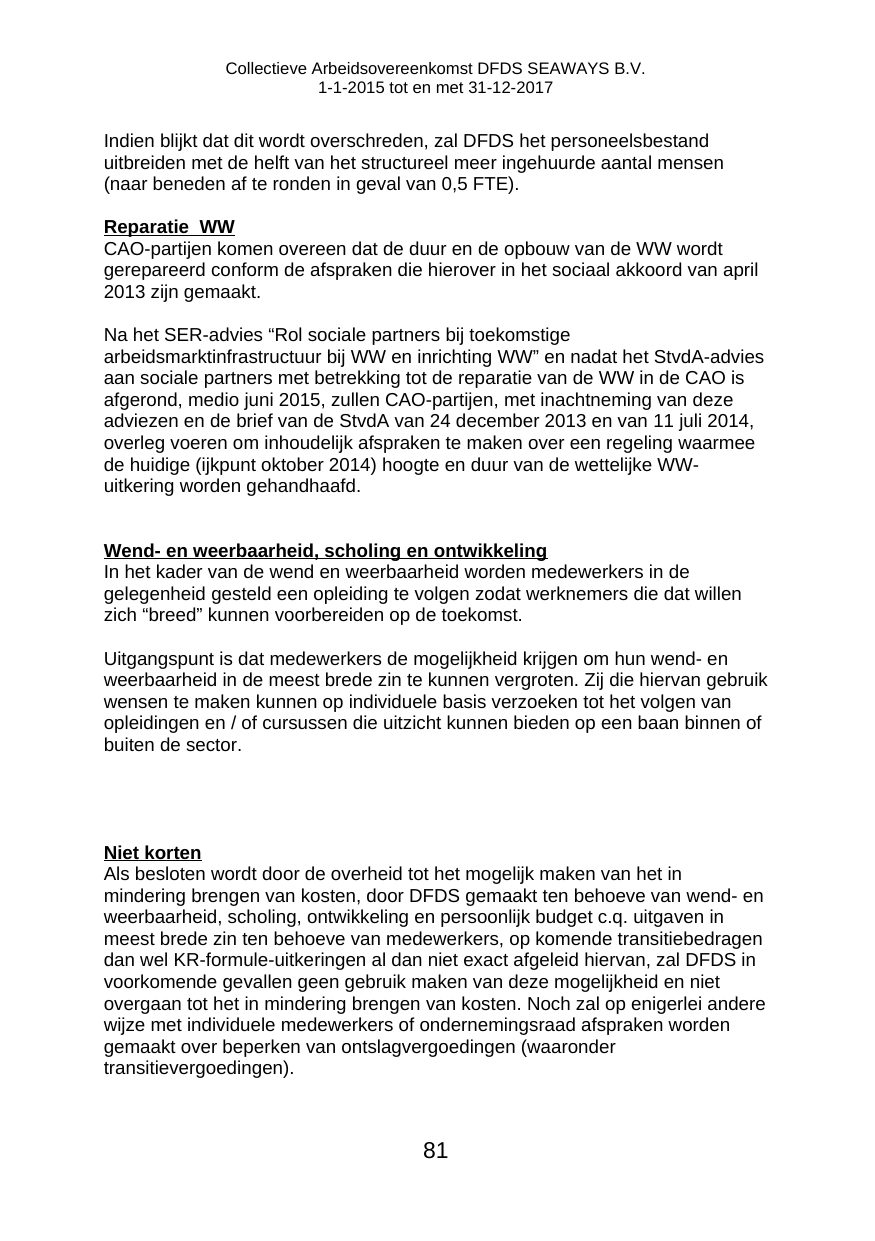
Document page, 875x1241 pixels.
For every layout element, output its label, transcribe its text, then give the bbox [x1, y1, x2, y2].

text Indien blijkt dat dit wordt overschreden, zal DFDS het personeelsbestand uitbreiden met de helft van het structureel meer ingehuurde aantal mensen (naar beneden af te ronden in geval van 0,5 FTE). [103, 130, 768, 194]
text Uitgangspunt is dat medewerkers de mogelijkheid krijgen om hun wend- en weerbaarheid in de meest brede zin te kunnen vergroten. Zij die hiervan gebruik wensen te maken kunnen op individuele basis verzoeken tot het volgen van opleidingen en / of cursussen die uitzicht kunnen bieden op een baan binnen of buiten de sector. [103, 647, 768, 755]
text Na het SER-advies “Rol sociale partners bij toekomstige arbeidsmarktinfrastructuur bij WW en inrichting WW” en nadat het StvdA-advies aan sociale partners met betrekking tot de reparatie van de WW in de CAO is afgerond, medio juni 2015, zullen CAO-partijen, met inachtneming van deze adviezen en de brief van de StvdA van 24 december 2013 en van 11 juli 2014, overleg voeren om inhoudelijk afspraken te maken over een regeling waarmee de huidige (ijkpunt oktober 2014) hoogte en duur van de wettelijke WW-uitkering worden gehandhaafd. [103, 324, 768, 496]
text CAO-partijen komen overeen dat de duur en de opbouw van de WW wordt gerepareerd conform de afspraken die hierover in het sociaal akkoord van april 2013 zijn gemaakt. [103, 238, 768, 302]
text Niet korten [103, 841, 768, 863]
text In het kader van de wend en weerbaarheid worden medewerkers in de gelegenheid gesteld een opleiding te volgen zodat werknemers die dat willen zich “breed” kunnen voorbereiden op de toekomst. [103, 561, 768, 626]
text Reparatie WW [103, 216, 768, 238]
text Wend- en weerbaarheid, scholing en ontwikkeling [103, 539, 768, 561]
text Als besloten wordt door de overheid tot het mogelijk maken van het in mindering brengen van kosten, door DFDS gemaakt ten behoeve van wend- en weerbaarheid, scholing, ontwikkeling en persoonlijk budget c.q. uitgaven in meest brede zin ten behoeve van medewerkers, op komende transitiebedragen dan wel KR-formule-uitkeringen al dan niet exact afgeleid hiervan, zal DFDS in voorkomende gevallen geen gebruik maken van deze mogelijkheid en niet overgaan tot het in mindering brengen van kosten. Noch zal op enigerlei andere wijze met individuele medewerkers of ondernemingsraad afspraken worden gemaakt over beperken van ontslagvergoedingen (waaronder transitievergoedingen). [103, 863, 768, 1079]
